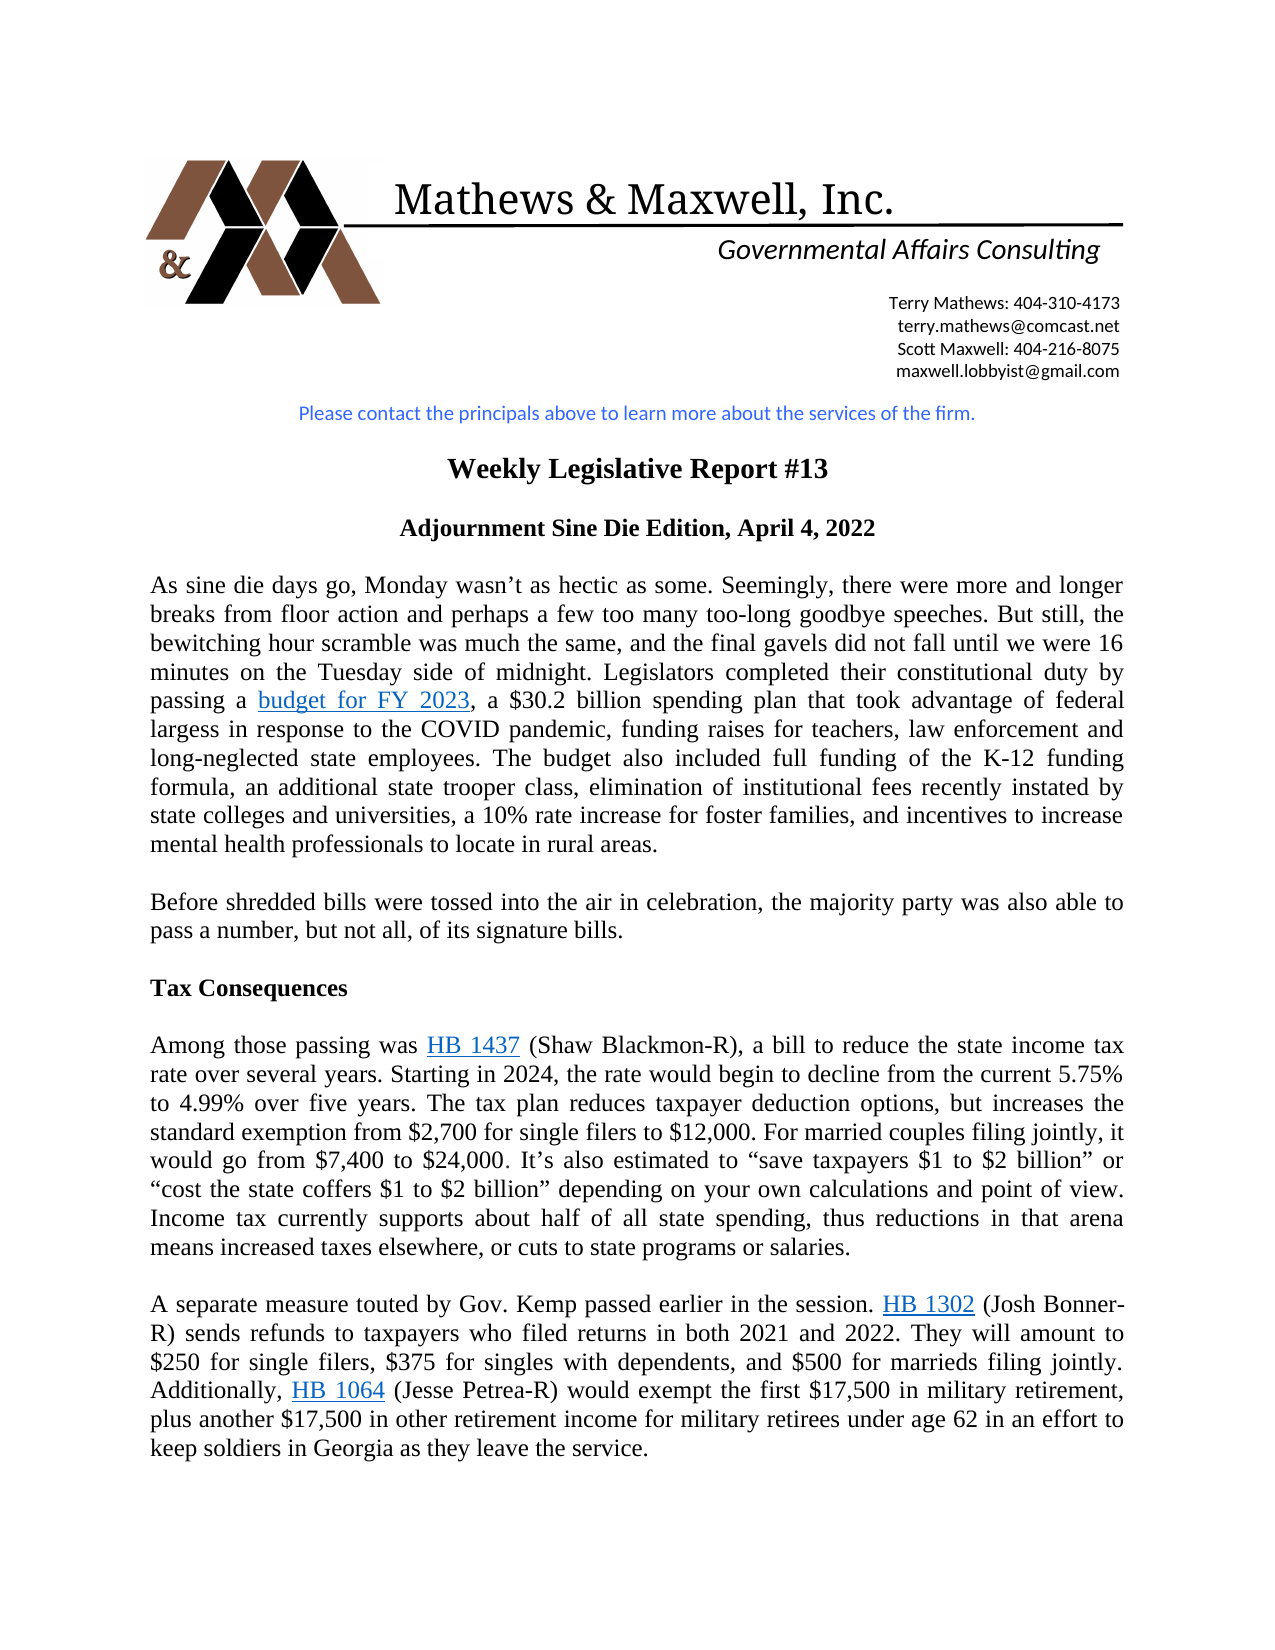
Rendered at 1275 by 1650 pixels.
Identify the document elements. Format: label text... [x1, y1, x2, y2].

text Tax Consequences [150, 973, 1125, 1002]
text Before shredded bills were tossed into the air in celebration, the majority party was also able to pass a number, but not all, of its signature bills. [150, 887, 1125, 944]
text A separate measure touted by Gov. Kemp passed earlier in the session. HB 1302 (Josh Bonner-R) sends refunds to taxpayers who filed returns in both 2021 and 2022. They will amount to $250 for single filers, $375 for singles with dependents, and $500 for marrieds filing jointly. Additionally, HB 1064 (Jesse Petrea-R) would exempt the first $17,500 in military retirement, plus another $17,500 in other retirement income for military retirees under age 62 in an effort to keep soldiers in Georgia as they leave the service. [150, 1289, 1125, 1462]
text As sine die days go, Monday wasn’t as hectic as some. Seemingly, there were more and longer breaks from floor action and perhaps a few too many too-long goodbye speeches. But still, the bewitching hour scramble was much the same, and the final gavels did not fall until we were 16 minutes on the Tuesday side of midnight. Legislators completed their constitutional duty by passing a budget for FY 2023, a $30.2 billion spending plan that took advantage of federal largess in response to the COVID pandemic, funding raises for teachers, law enforcement and long-neglected state employees. The budget also included full funding of the K-12 funding formula, an additional state trooper class, elimination of institutional fees recently instated by state colleges and universities, a 10% rate increase for foster families, and incentives to increase mental health professionals to locate in rural areas. [150, 571, 1125, 858]
text Adjournment Sine Die Edition, April 4, 2022 [150, 513, 1125, 542]
picture [142, 158, 384, 306]
text Weekly Legislative Report #13 [150, 451, 1125, 484]
text Among those passing was HB 1437 (Shaw Blackmon-R), a bill to reduce the state income tax rate over several years. Starting in 2024, the rate would begin to decline from the current 5.75% to 4.99% over five years. The tax plan reduces taxpayer deduction options, but increases the standard exemption from $2,700 for single filers to $12,000. For married couples filing jointly, it would go from $7,400 to $24,000. It’s also estimated to “save taxpayers $1 to $2 billion” or “cost the state coffers $1 to $2 billion” depending on your own calculations and point of view. Income tax currently supports about half of all state spending, thus reductions in that arena means increased taxes elsewhere, or cuts to state programs or salaries. [150, 1031, 1125, 1261]
text Please contact the principals above to learn more about the services of the firm. [150, 400, 1125, 425]
